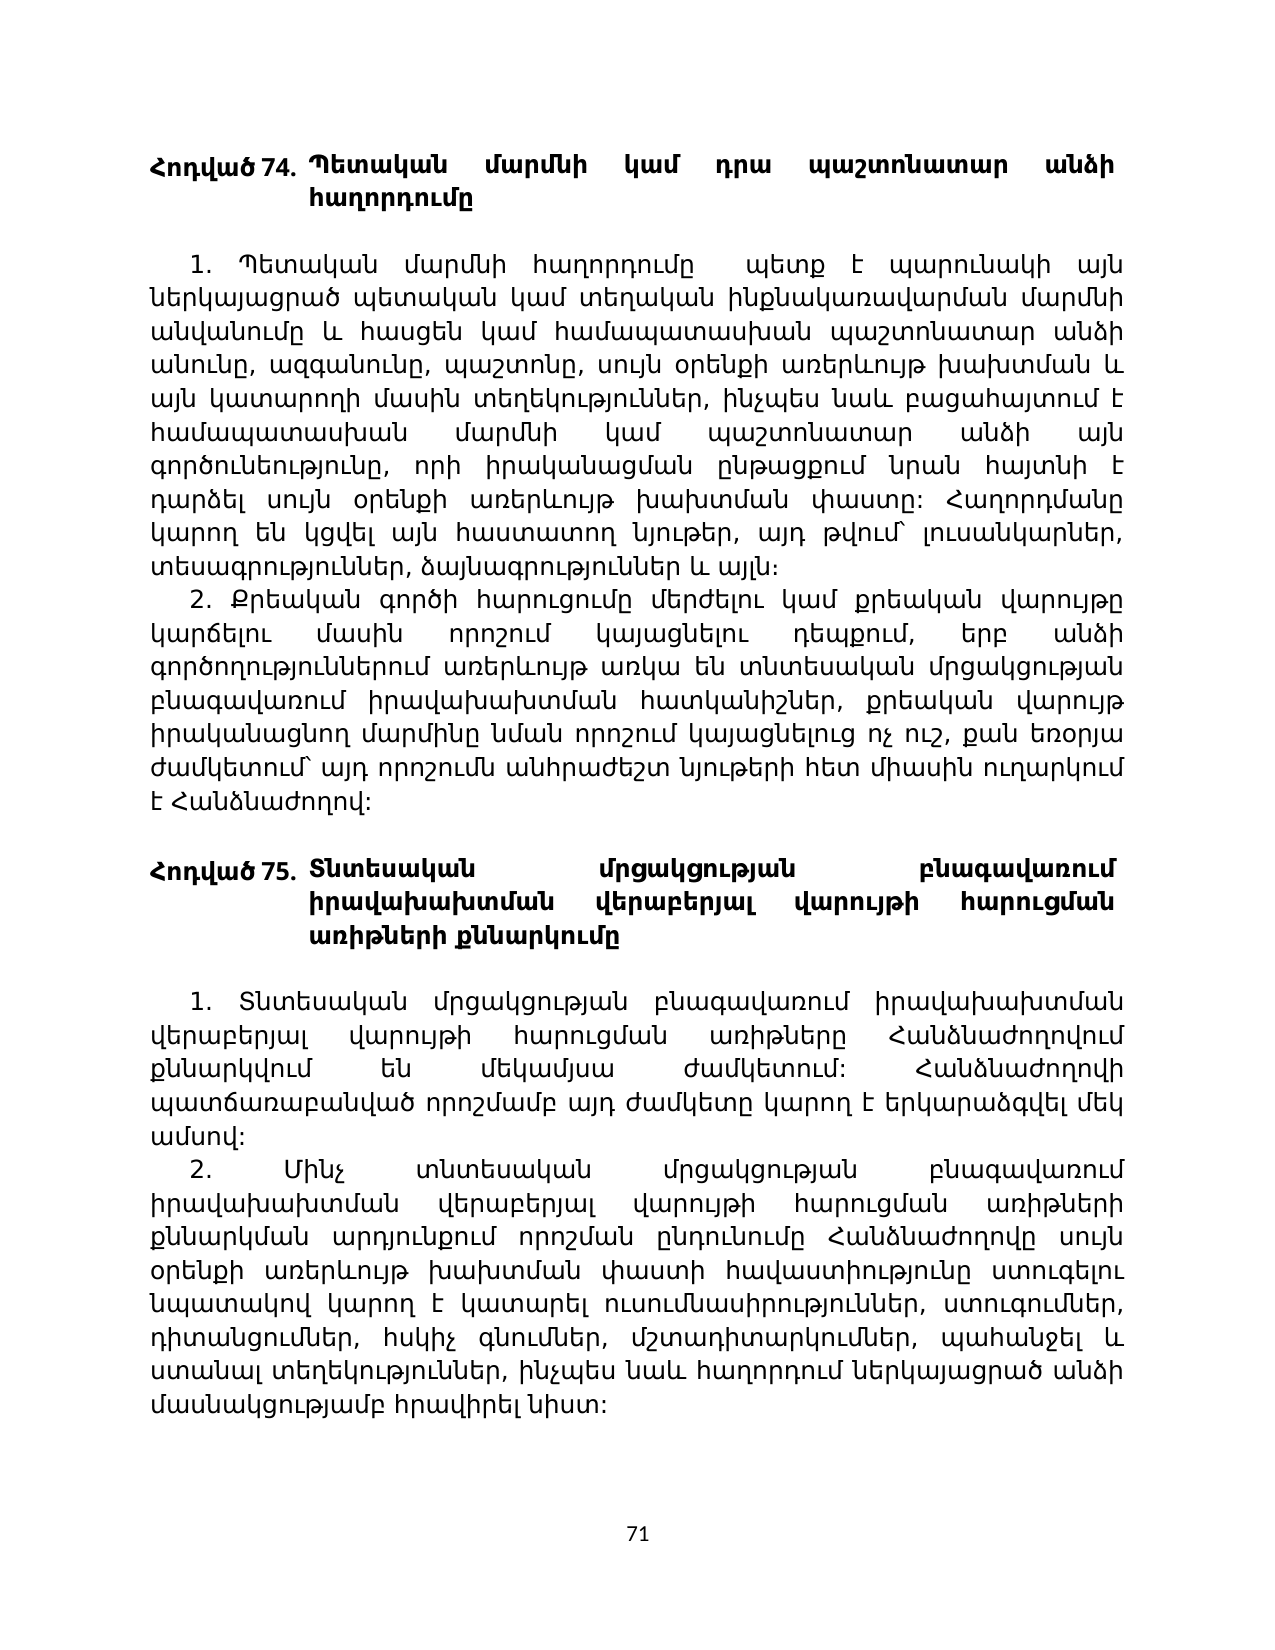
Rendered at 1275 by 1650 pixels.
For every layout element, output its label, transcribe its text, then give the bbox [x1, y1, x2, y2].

table_header Տնտեսական մրցակցության բնագավառում իրավախախտման վերաբերյալ վարույթի հարուցման առիթների քննարկումը [308, 854, 1115, 954]
table_header Պետական մարմնի կամ դրա պաշտոնատար անձի հաղորդումը [308, 150, 1115, 217]
table_header Հոդված 75. [150, 854, 308, 954]
table_header Հոդված 74. [150, 150, 308, 217]
text 2. Մինչ տնտեսական մրցակցության բնագավառում իրավախախտման վերաբերյալ վարույթի հարուցման առիթների քննարկման արդյունքում որոշման ընդունումը Հանձնաժողովը սույն օրենքի առերևույթ խախտման փաստի հավաստիությունը ստուգելու նպատակով կարող է կատարել ուսումնասիրություններ, ստուգումներ, դիտանցումներ, հսկիչ գնումներ, մշտադիտարկումներ, պահանջել և ստանալ տեղեկություններ, ինչպես նաև հաղորդում ներկայացրած անձի մասնակցությամբ հրավիրել նիստ: [150, 1155, 1125, 1419]
text 1. Տնտեսական մրցակցության բնագավառում իրավախախտման վերաբերյալ վարույթի հարուցման առիթները Հանձնաժողովում քննարկվում են մեկամյսա ժամկետում: Հանձնաժողովի պատճառաբանված որոշմամբ այդ ժամկետը կարող է երկարաձգվել մեկ ամսով: [150, 987, 1125, 1151]
text 1. Պետական մարմնի հաղորդումը պետք է պարունակի այն ներկայացրած պետական կամ տեղական ինքնակառավարման մարմնի անվանումը և հասցեն կամ համապատասխան պաշտոնատար անձի անունը, ազգանունը, պաշտոնը, սույն օրենքի առերևույթ խախտման և այն կատարողի մասին տեղեկություններ, ինչպես նաև բացահայտում է համապատասխան մարմնի կամ պաշտոնատար անձի այն գործունեությունը, որի իրականացման ընթացքում նրան հայտնի է դարձել սույն օրենքի առերևույթ խախտման փաստը: Հաղորդմանը կարող են կցվել այն հաստատող նյութեր, այդ թվում՝ լուսանկարներ, տեսագրություններ, ձայնագրություններ և այլն։ [150, 250, 1125, 581]
text 2. Քրեական գործի հարուցումը մերժելու կամ քրեական վարույթը կարճելու մասին որոշում կայացնելու դեպքում, երբ անձի գործողություններում առերևույթ առկա են տնտեսական մրցակցության բնագավառում իրավախախտման հատկանիշներ, քրեական վարույթ իրականացնող մարմինը նման որոշում կայացնելուց ոչ ուշ, քան եռօրյա ժամկետում՝ այդ որոշումն անհրաժեշտ նյութերի հետ միասին ուղարկում է Հանձնաժողով: [150, 586, 1125, 816]
